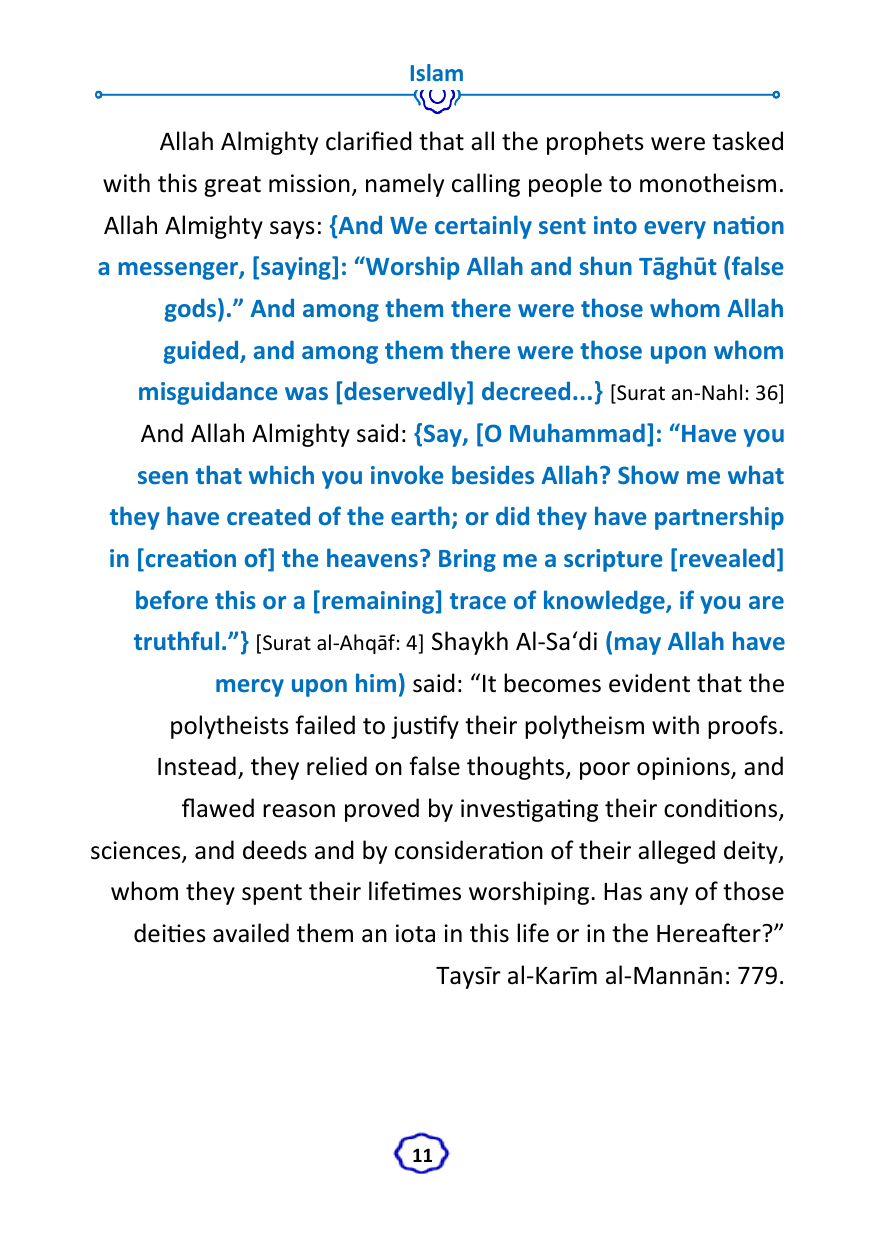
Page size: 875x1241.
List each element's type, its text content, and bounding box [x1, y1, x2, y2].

picture [88, 90, 786, 116]
text Allah Almighty clarified that all the prophets were tasked with this great mission, namely calling people to monotheism. Allah Almighty says: {And We certainly sent into every nation a messenger, [saying]: “Worship Allah and shun Tāghūt (false gods).” And among them there were those whom Allah guided, and among them there were those upon whom misguidance was [deservedly] decreed...} [Surat an-Nahl: 36] And Allah Almighty said: {Say, [O Muhammad]: “Have you seen that which you invoke besides Allah? Show me what they have created of the earth; or did they have partnership in [creation of] the heavens? Bring me a scripture [revealed] before this or a [remaining] trace of knowledge, if you are truthful.”} [Surat al-Ahqāf: 4] Shaykh Al-Sa‘di (may Allah have mercy upon him) said: “It becomes evident that the polytheists failed to justify their polytheism with proofs. Instead, they relied on false thoughts, poor opinions, and flawed reason proved by investigating their conditions, sciences, and deeds and by consideration of their alleged deity, whom they spent their lifetimes worshiping. Has any of those deities availed them an iota in this life or in the Hereafter?” Taysīr al-Karīm al-Mannān: 779. [89, 117, 785, 992]
picture [385, 1131, 459, 1177]
